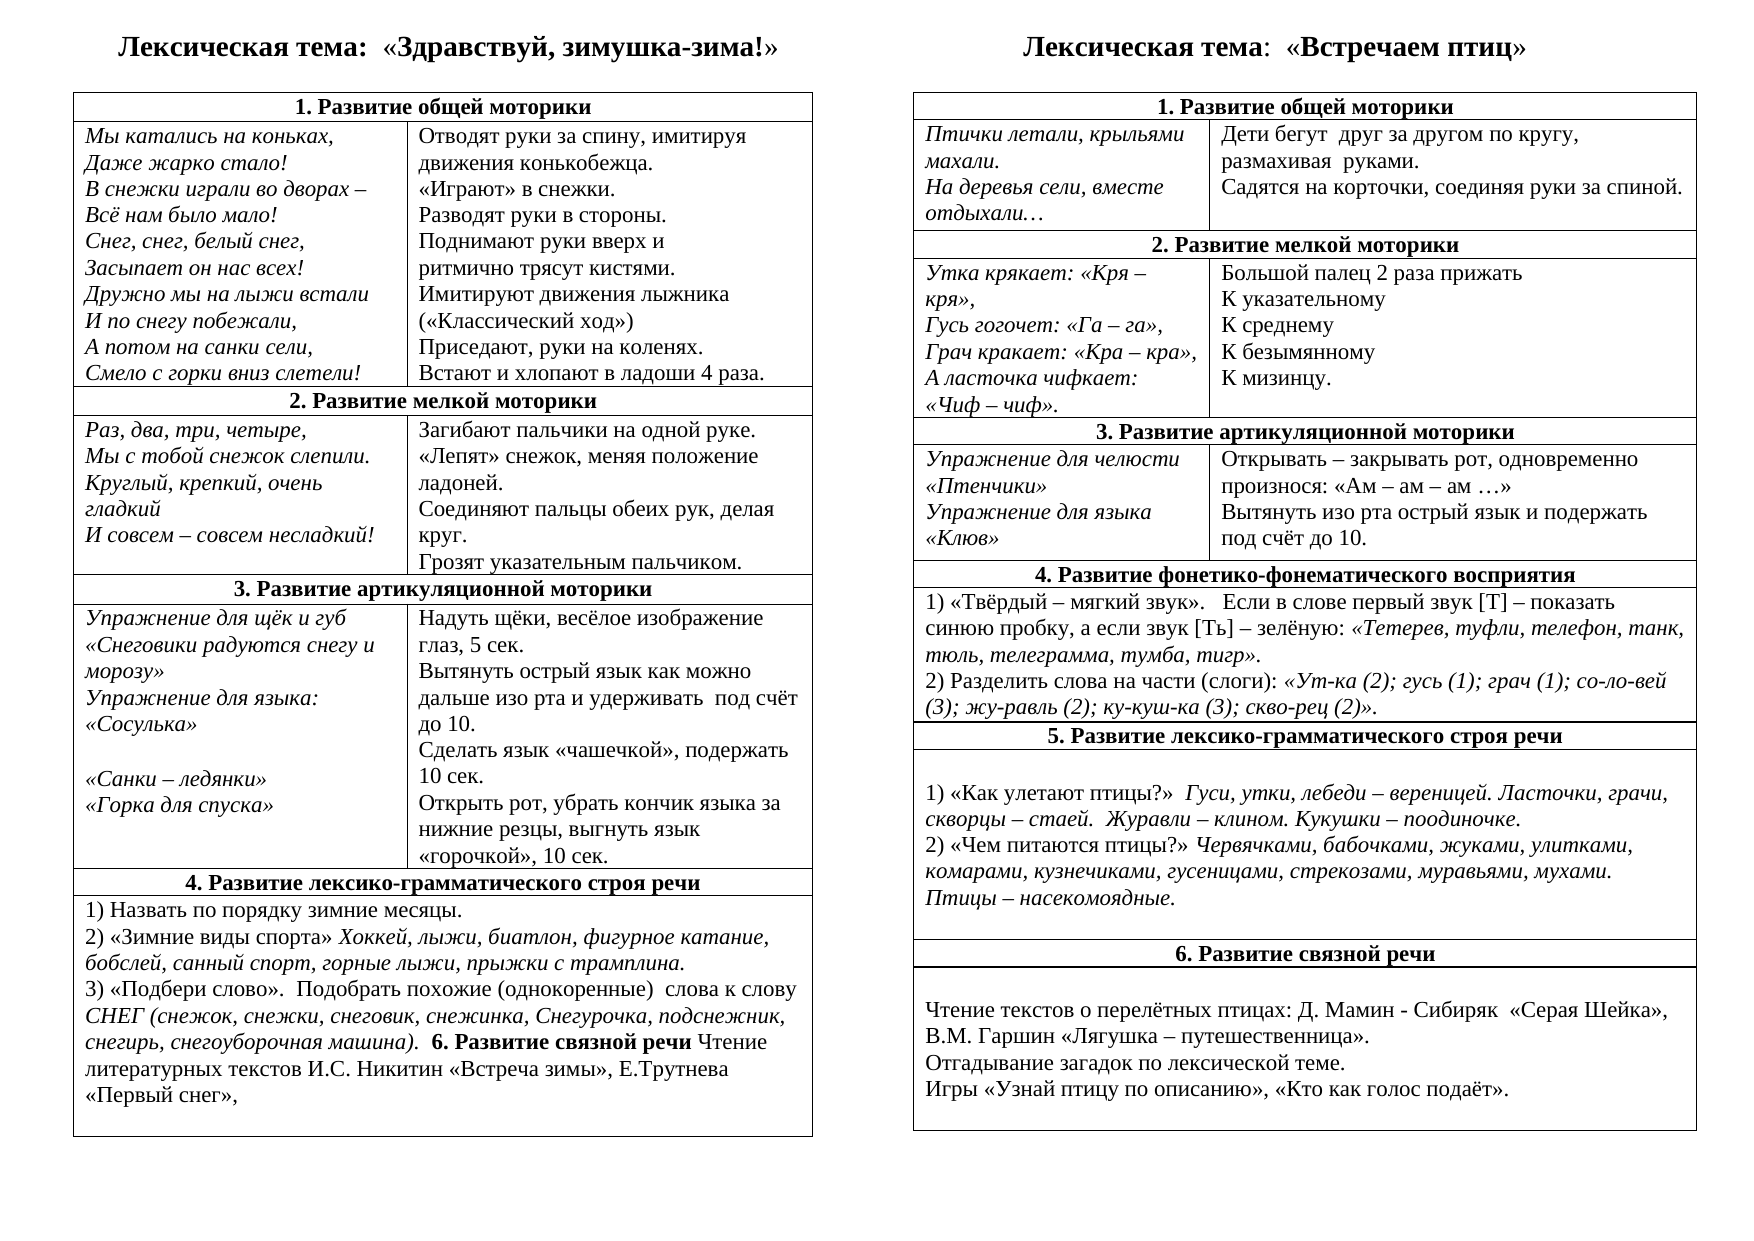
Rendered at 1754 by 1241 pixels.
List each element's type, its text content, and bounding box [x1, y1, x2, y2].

table_cell 4. Развитие лексико-грамматического строя речи [74, 869, 812, 895]
table_cell 3. Развитие артикуляционной моторики [74, 575, 812, 603]
table_cell Большой палец 2 раза прижать К указательному К среднему К безымянному К мизинцу. [1210, 259, 1696, 417]
table_cell Дети бегут друг за другом по кругу, размахивая руками. Садятся на корточки, соединяя руки за спиной. [1210, 120, 1696, 230]
table_header 1. Развитие общей моторики [914, 93, 1696, 119]
table_cell Надуть щёки, весёлое изображение глаз, 5 сек. Вытянуть острый язык как можно дальше изо рта и удерживать под счёт до 10. Сделать язык «чашечкой», подержать 10 сек. Открыть рот, убрать кончик языка за нижние резцы, выгнуть язык «горочкой», 10 сек. [408, 605, 812, 868]
table_cell Раз, два, три, четыре, Мы с тобой снежок слепили. Круглый, крепкий, очень гладкий И совсем – совсем несладкий! [74, 416, 407, 574]
table_cell Загибают пальчики на одной руке. «Лепят» снежок, меняя положение ладоней. Соединяют пальцы обеих рук, делая круг. Грозят указательным пальчиком. [408, 416, 812, 574]
table_cell Мы катались на коньках, Даже жарко стало! В снежки играли во дворах – Всё нам было мало! Снег, снег, белый снег, Засыпает он нас всех! Дружно мы на лыжи встали И по снегу побежали, А потом на санки сели, Смело с горки вниз слетели! [74, 122, 407, 386]
table_cell Открывать – закрывать рот, одновременно произнося: «Ам – ам – ам …» Вытянуть изо рта острый язык и подержать под счёт до 10. [1210, 445, 1696, 559]
table_cell 2. Развитие мелкой моторики [914, 231, 1696, 258]
text Лексическая тема: «Встречаем птиц» [914, 29, 1636, 63]
table_cell Упражнение для челюсти «Птенчики» Упражнение для языка «Клюв» [914, 445, 1209, 559]
table_cell Упражнение для щёк и губ «Снеговики радуются снегу и морозу» Упражнение для языка: «Сосулька» «Санки – ледянки» «Горка для спуска» [74, 605, 407, 868]
table_cell 2. Развитие мелкой моторики [74, 387, 812, 415]
table_cell 6. Развитие связной речи [914, 940, 1696, 966]
text Лексическая тема: «Здравствуй, зимушка-зима!» [118, 29, 840, 63]
table_cell 1) Назвать по порядку зимние месяцы. 2) «Зимние виды спорта» Хоккей, лыжи, биатлон, фигурное катание, бобслей, санный спорт, горные лыжи, прыжки с трамплина. 3) «Подбери слово». Подобрать похожие (однокоренные) слова к слову СНЕГ (снежок, снежки, снеговик, снежинка, Снегурочка, подснежник, снегирь, снегоуборочная машина). 6. Развитие связной речи Чтение литературных текстов И.С. Никитин «Встреча зимы», Е.Трутнева «Первый снег», [74, 896, 812, 1136]
table_cell 1) «Твёрдый – мягкий звук». Если в слове первый звук [Т] – показать синюю пробку, а если звук [Ть] – зелёную: «Тетерев, туфли, телефон, танк, тюль, телеграмма, тумба, тигр». 2) Разделить слова на части (слоги): «Ут-ка (2); гусь (1); грач (1); со-ло-вей (3); жу-равль (2); ку-куш-ка (3); скво-рец (2)». [914, 588, 1696, 721]
table_cell Чтение текстов о перелётных птицах: Д. Мамин - Сибиряк «Серая Шейка», В.М. Гаршин «Лягушка – путешественница». Отгадывание загадок по лексической теме. Игры «Узнай птицу по описанию», «Кто как голос подаёт». [914, 968, 1696, 1130]
table_cell 1) «Как улетают птицы?» Гуси, утки, лебеди – вереницей. Ласточки, грачи, скворцы – стаей. Журавли – клином. Кукушки – поодиночке. 2) «Чем питаются птицы?» Червячками, бабочками, жуками, улитками, комарами, кузнечиками, гусеницами, стрекозами, муравьями, мухами. Птицы – насекомоядные. [914, 750, 1696, 939]
table_cell 3. Развитие артикуляционной моторики [914, 418, 1696, 444]
table_cell 4. Развитие фонетико-фонематического восприятия [914, 561, 1696, 587]
table_cell Утка крякает: «Кря – кря», Гусь гогочет: «Га – га», Грач кракает: «Кра – кра», А ласточка чифкает: «Чиф – чиф». [914, 259, 1209, 417]
table_header 1. Развитие общей моторики [74, 93, 812, 121]
table_cell 5. Развитие лексико-грамматического строя речи [914, 723, 1696, 749]
table_cell Отводят руки за спину, имитируя движения конькобежца. «Играют» в снежки. Разводят руки в стороны. Поднимают руки вверх и ритмично трясут кистями. Имитируют движения лыжника («Классический ход») Приседают, руки на коленях. Встают и хлопают в ладоши 4 раза. [408, 122, 812, 386]
table_cell Птички летали, крыльями махали. На деревья сели, вместе отдыхали… [914, 120, 1209, 230]
